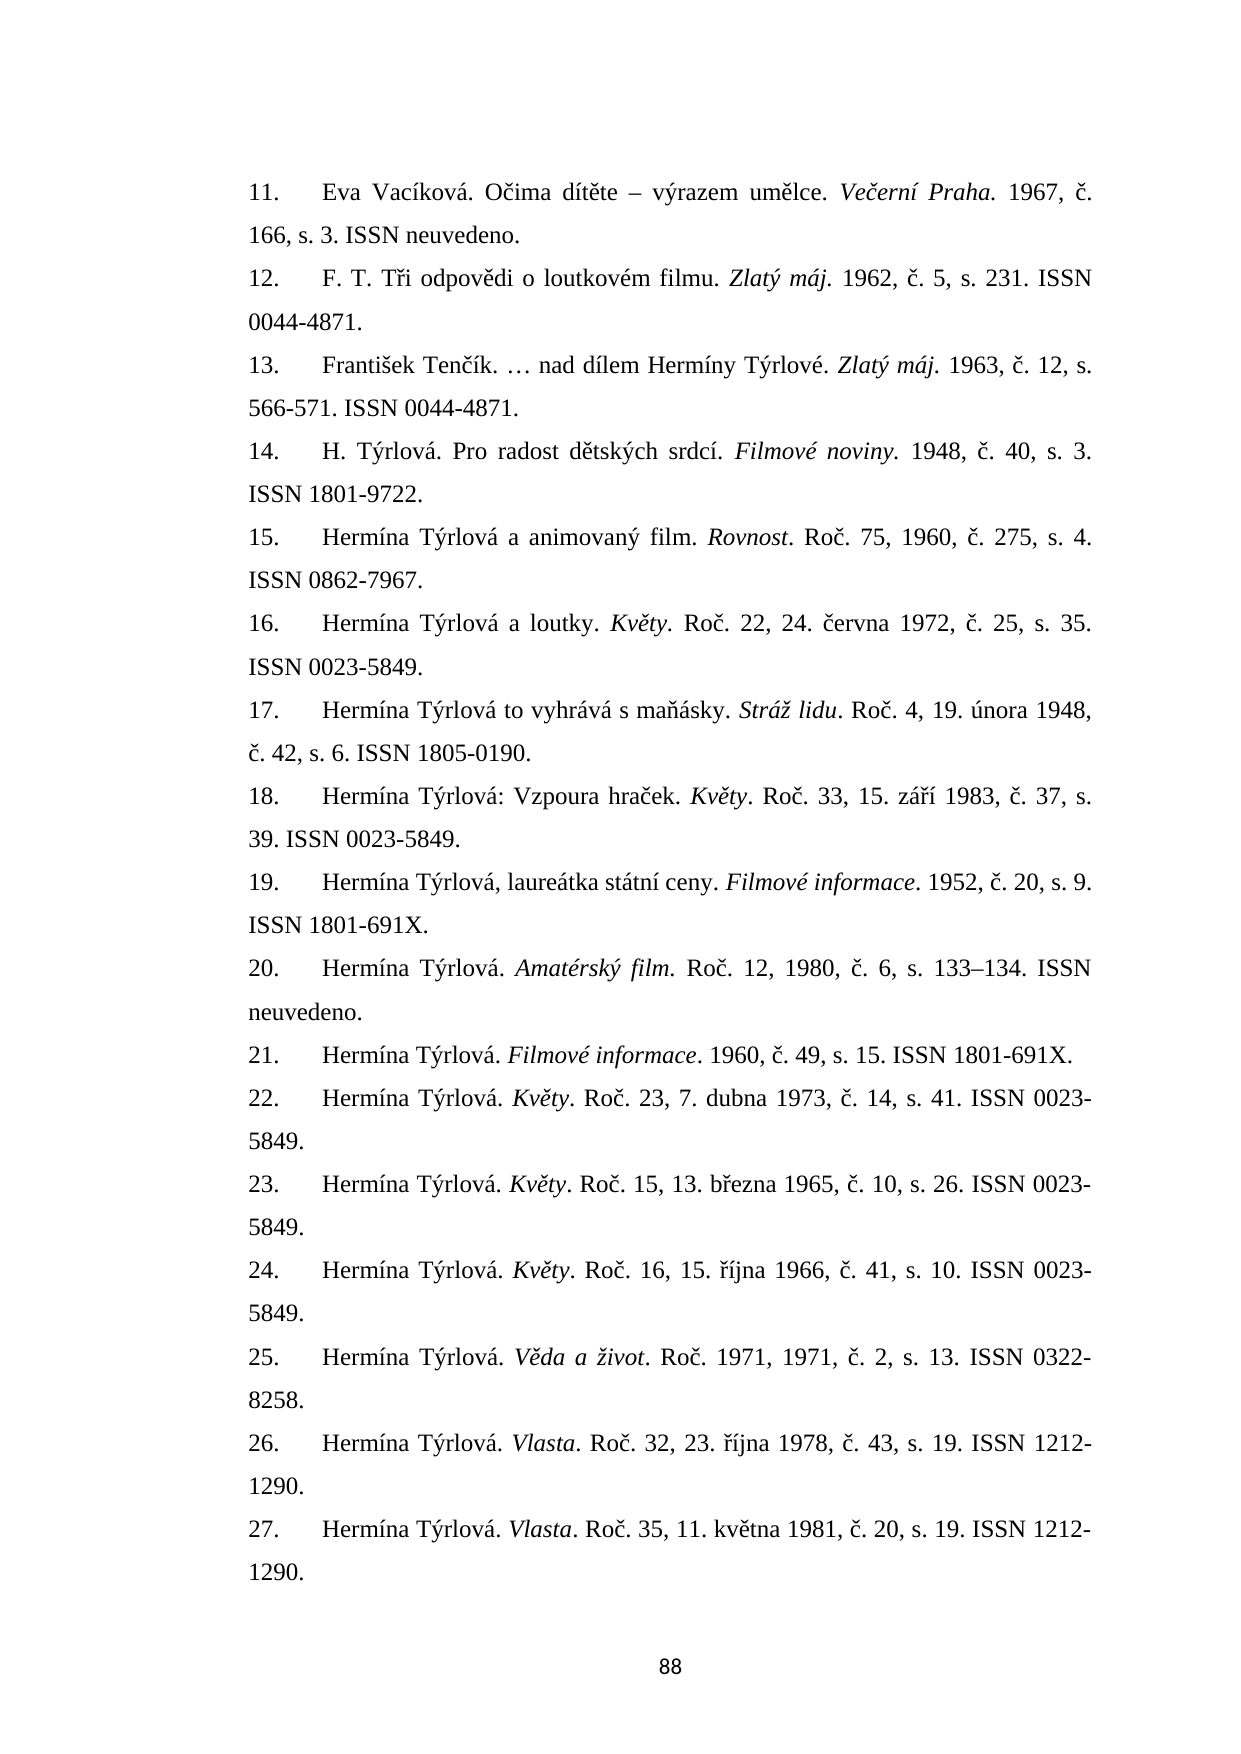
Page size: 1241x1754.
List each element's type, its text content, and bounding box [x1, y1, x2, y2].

list Hermína Týrlová. Květy. Roč. 23, 7. dubna 1973, č. 14, s. 41. ISSN 0023-5849. [248, 1083, 1092, 1155]
list Hermína Týrlová: Vzpoura hraček. Květy. Roč. 33, 15. září 1983, č. 37, s. 39. ISSN 0023-5849. [248, 781, 1092, 853]
list Hermína Týrlová. Amatérský film. Roč. 12, 1980, č. 6, s. 133–134. ISSN neuvedeno. [248, 953, 1092, 1025]
list Hermína Týrlová. Vlasta. Roč. 32, 23. října 1978, č. 43, s. 19. ISSN 1212-1290. [248, 1428, 1092, 1500]
list Hermína Týrlová a loutky. Květy. Roč. 22, 24. června 1972, č. 25, s. 35. ISSN 0023-5849. [248, 608, 1092, 680]
list Eva Vacíková. Očima dítěte – výrazem umělce. Večerní Praha. 1967, č. 166, s. 3. ISSN neuvedeno. [248, 177, 1092, 249]
list Hermína Týrlová a animovaný film. Rovnost. Roč. 75, 1960, č. 275, s. 4. ISSN 0862-7967. [248, 522, 1092, 594]
list Hermína Týrlová. Květy. Roč. 16, 15. října 1966, č. 41, s. 10. ISSN 0023-5849. [248, 1255, 1092, 1327]
list F. T. Tři odpovědi o loutkovém filmu. Zlatý máj. 1962, č. 5, s. 231. ISSN 0044-4871. [248, 263, 1092, 335]
list Hermína Týrlová. Filmové informace. 1960, č. 49, s. 15. ISSN 1801-691X. [248, 1040, 1092, 1068]
list Hermína Týrlová to vyhrává s maňásky. Stráž lidu. Roč. 4, 19. února 1948, č. 42, s. 6. ISSN 1805-0190. [248, 695, 1092, 767]
list Hermína Týrlová, laureátka státní ceny. Filmové informace. 1952, č. 20, s. 9. ISSN 1801-691X. [248, 867, 1092, 939]
list Hermína Týrlová. Věda a život. Roč. 1971, 1971, č. 2, s. 13. ISSN 0322-8258. [248, 1342, 1092, 1413]
list Hermína Týrlová. Květy. Roč. 15, 13. března 1965, č. 10, s. 26. ISSN 0023-5849. [248, 1169, 1092, 1241]
list František Tenčík. … nad dílem Hermíny Týrlové. Zlatý máj. 1963, č. 12, s. 566-571. ISSN 0044-4871. [248, 350, 1092, 422]
list H. Týrlová. Pro radost dětských srdcí. Filmové noviny. 1948, č. 40, s. 3. ISSN 1801-9722. [248, 436, 1092, 508]
list Hermína Týrlová. Vlasta. Roč. 35, 11. května 1981, č. 20, s. 19. ISSN 1212-1290. [248, 1514, 1092, 1586]
